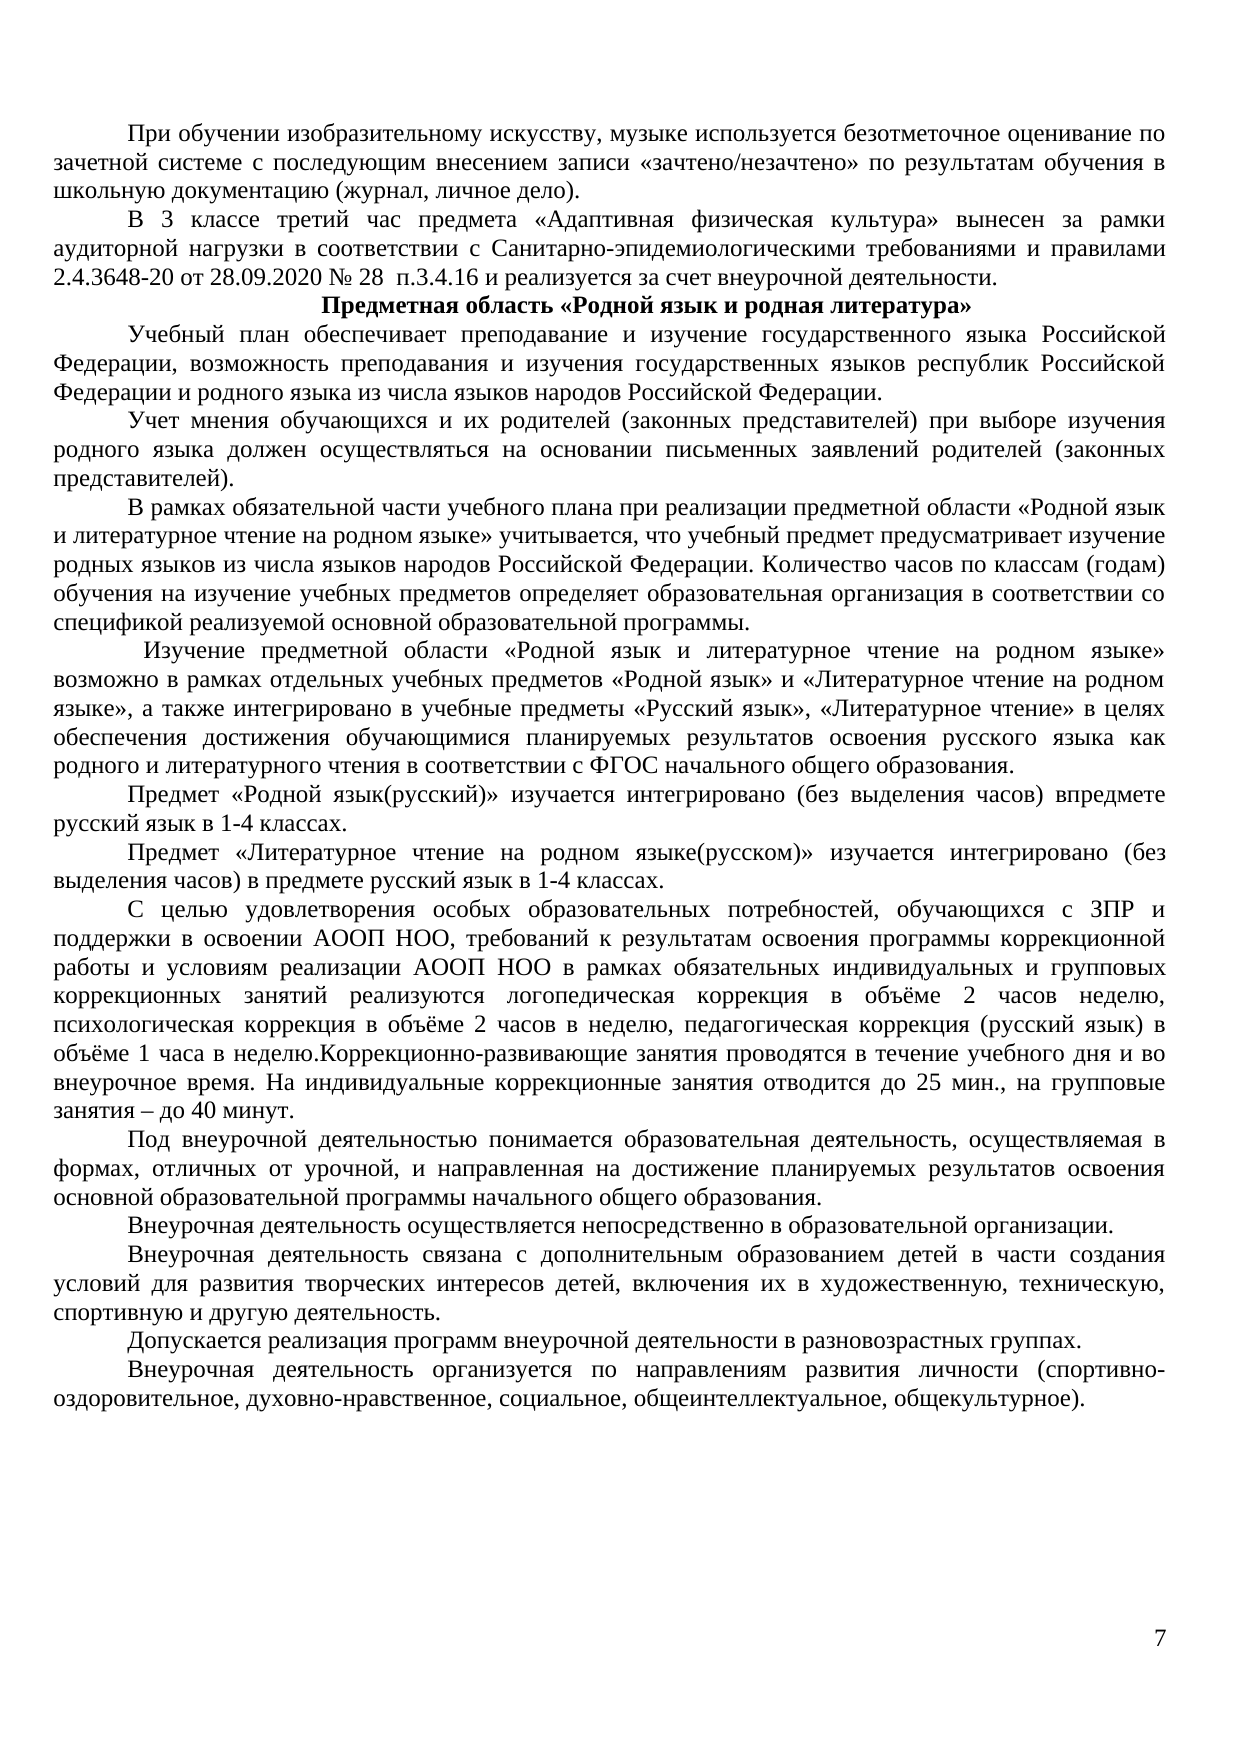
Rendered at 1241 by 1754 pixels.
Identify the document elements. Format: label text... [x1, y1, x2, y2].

text Внеурочная деятельность организуется по направлениям развития личности (спортивно-оздоровительное, духовно-нравственное, социальное, общеинтеллектуальное, общекультурное). [53, 1354, 1166, 1412]
text Предмет «Литературное чтение на родном языке(русском)» изучается интегрировано (без выделения часов) в предмете русский язык в 1-4 классах. [53, 837, 1166, 894]
text Учет мнения обучающихся и их родителей (законных представителей) при выборе изучения родного языка должен осуществляться на основании письменных заявлений родителей (законных представителей). [53, 406, 1166, 492]
text Предмет «Родной язык(русский)» изучается интегрировано (без выделения часов) впредмете русский язык в 1-4 классах. [53, 779, 1166, 837]
text Допускается реализация программ внеурочной деятельности в разновозрастных группах. [53, 1326, 1166, 1354]
text В 3 классе третий час предмета «Адаптивная физическая культура» вынесен за рамки аудиторной нагрузки в соответствии с Санитарно-эпидемиологическими требованиями и правилами 2.4.3648-20 от 28.09.2020 № 28 п.3.4.16 и реализуется за счет внеурочной деятельности. [53, 204, 1166, 291]
text Внеурочная деятельность связана с дополнительным образованием детей в части создания условий для развития творческих интересов детей, включения их в художественную, техническую, спортивную и другую деятельность. [53, 1239, 1166, 1326]
text Изучение предметной области «Родной язык и литературное чтение на родном языке» возможно в рамках отдельных учебных предметов «Родной язык» и «Литературное чтение на родном языке», а также интегрировано в учебные предметы «Русский язык», «Литературное чтение» в целях обеспечения достижения обучающимися планируемых результатов освоения русского языка как родного и литературного чтения в соответствии с ФГОС начального общего образования. [53, 636, 1166, 779]
text Внеурочная деятельность осуществляется непосредственно в образовательной организации. [53, 1211, 1166, 1239]
text Предметная область «Родной язык и родная литература» [53, 291, 1166, 319]
text Под внеурочной деятельностью понимается образовательная деятельность, осуществляемая в формах, отличных от урочной, и направленная на достижение планируемых результатов освоения основной образовательной программы начального общего образования. [53, 1124, 1166, 1211]
text При обучении изобразительному искусству, музыке используется безотметочное оценивание по зачетной системе с последующим внесением записи «зачтено/незачтено» по результатам обучения в школьную документацию (журнал, личное дело). [53, 118, 1166, 204]
text Учебный план обеспечивает преподавание и изучение государственного языка Российской Федерации, возможность преподавания и изучения государственных языков республик Российской Федерации и родного языка из числа языков народов Российской Федерации. [53, 319, 1166, 406]
text В рамках обязательной части учебного плана при реализации предметной области «Родной язык и литературное чтение на родном языке» учитывается, что учебный предмет предусматривает изучение родных языков из числа языков народов Российской Федерации. Количество часов по классам (годам) обучения на изучение учебных предметов определяет образовательная организация в соответствии со спецификой реализуемой основной образовательной программы. [53, 492, 1166, 636]
text С целью удовлетворения особых образовательных потребностей, обучающихся с ЗПР и поддержки в освоении АООП НОО, требований к результатам освоения программы коррекционной работы и условиям реализации АООП НОО в рамках обязательных индивидуальных и групповых коррекционных занятий реализуются логопедическая коррекция в объёме 2 часов неделю, психологическая коррекция в объёме 2 часов в неделю, педагогическая коррекция (русский язык) в объёме 1 часа в неделю.Коррекционно-развивающие занятия проводятся в течение учебного дня и во внеурочное время. На индивидуальные коррекционные занятия отводится до 25 мин., на групповые занятия – до 40 минут. [53, 894, 1166, 1124]
